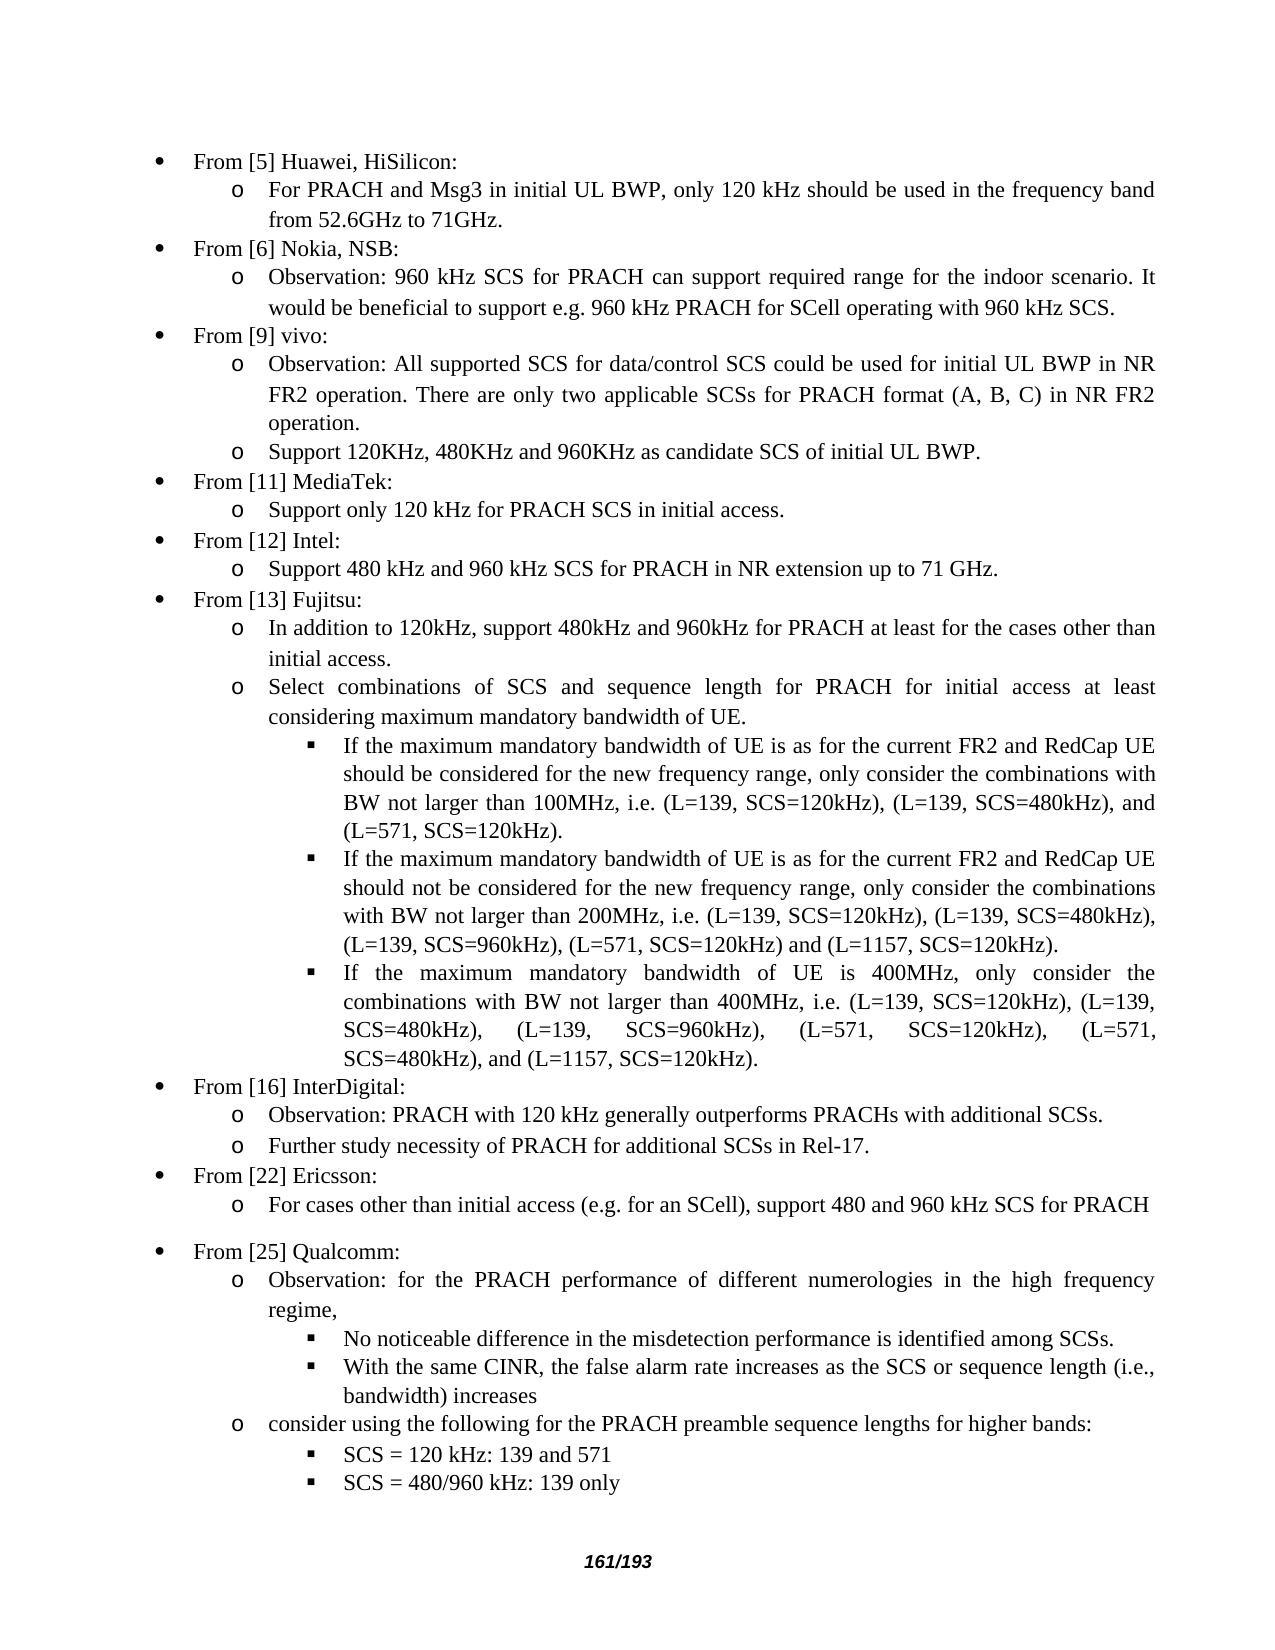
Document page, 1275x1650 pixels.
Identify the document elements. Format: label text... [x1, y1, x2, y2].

list From [22] Ericsson: [156, 1162, 1157, 1189]
list From [6] Nokia, NSB: [156, 235, 1157, 261]
list From [12] Intel: [156, 527, 1157, 553]
list From [13] Fujitsu: [156, 586, 1157, 612]
list SCS = 480/960 kHz: 139 only [306, 1469, 1157, 1496]
list Observation: 960 kHz SCS for PRACH can support required range for the indoor scenario. It would be beneficial to support e.g. 960 kHz PRACH for SCell operating with 960 kHz SCS. [231, 263, 1157, 320]
list For cases other than initial access (e.g. for an SCell), support 480 and 960 kHz SCS for PRACH [231, 1191, 1157, 1219]
list Select combinations of SCS and sequence length for PRACH for initial access at least considering maximum mandatory bandwidth of UE. [231, 673, 1157, 730]
list Support only 120 kHz for PRACH SCS in initial access. [231, 497, 1157, 525]
list In addition to 120kHz, support 480kHz and 960kHz for PRACH at least for the cases other than initial access. [231, 614, 1157, 671]
list With the same CINR, the false alarm rate increases as the SCS or sequence length (i.e., bandwidth) increases [306, 1353, 1157, 1408]
list From [9] vivo: [156, 322, 1157, 348]
list SCS = 120 kHz: 139 and 571 [306, 1441, 1157, 1467]
list Support 120KHz, 480KHz and 960KHz as candidate SCS of initial UL BWP. [231, 438, 1157, 466]
list From [5] Huawei, HiSilicon: [156, 148, 1157, 174]
list From [16] InterDigital: [156, 1073, 1157, 1099]
list For PRACH and Msg3 in initial UL BWP, only 120 kHz should be used in the frequency band from 52.6GHz to 71GHz. [231, 176, 1157, 233]
list From [11] MediaTek: [156, 468, 1157, 494]
list Observation: for the PRACH performance of different numerologies in the high frequency regime, [231, 1266, 1157, 1323]
list If the maximum mandatory bandwidth of UE is as for the current FR2 and RedCap UE should not be considered for the new frequency range, only consider the combinations with BW not larger than 200MHz, i.e. (L=139, SCS=120kHz), (L=139, SCS=480kHz), (L=139, SCS=960kHz), (L=571, SCS=120kHz) and (L=1157, SCS=120kHz). [306, 846, 1157, 957]
list Support 480 kHz and 960 kHz SCS for PRACH in NR extension up to 71 GHz. [231, 555, 1157, 584]
list Observation: PRACH with 120 kHz generally outperforms PRACHs with additional SCSs. [231, 1101, 1157, 1130]
list If the maximum mandatory bandwidth of UE is as for the current FR2 and RedCap UE should be considered for the new frequency range, only consider the combinations with BW not larger than 100MHz, i.e. (L=139, SCS=120kHz), (L=139, SCS=480kHz), and (L=571, SCS=120kHz). [306, 732, 1157, 843]
list If the maximum mandatory bandwidth of UE is 400MHz, only consider the combinations with BW not larger than 400MHz, i.e. (L=139, SCS=120kHz), (L=139, SCS=480kHz), (L=139, SCS=960kHz), (L=571, SCS=120kHz), (L=571, SCS=480kHz), and (L=1157, SCS=120kHz). [306, 959, 1157, 1071]
list consider using the following for the PRACH preamble sequence lengths for higher bands: [231, 1410, 1157, 1438]
list No noticeable difference in the misdetection performance is identified among SCSs. [306, 1325, 1157, 1351]
list Observation: All supported SCS for data/control SCS could be used for initial UL BWP in NR FR2 operation. There are only two applicable SCSs for PRACH format (A, B, C) in NR FR2 operation. [231, 351, 1157, 436]
list Further study necessity of PRACH for additional SCSs in Rel-17. [231, 1132, 1157, 1160]
list From [25] Qualcomm: [156, 1238, 1157, 1264]
